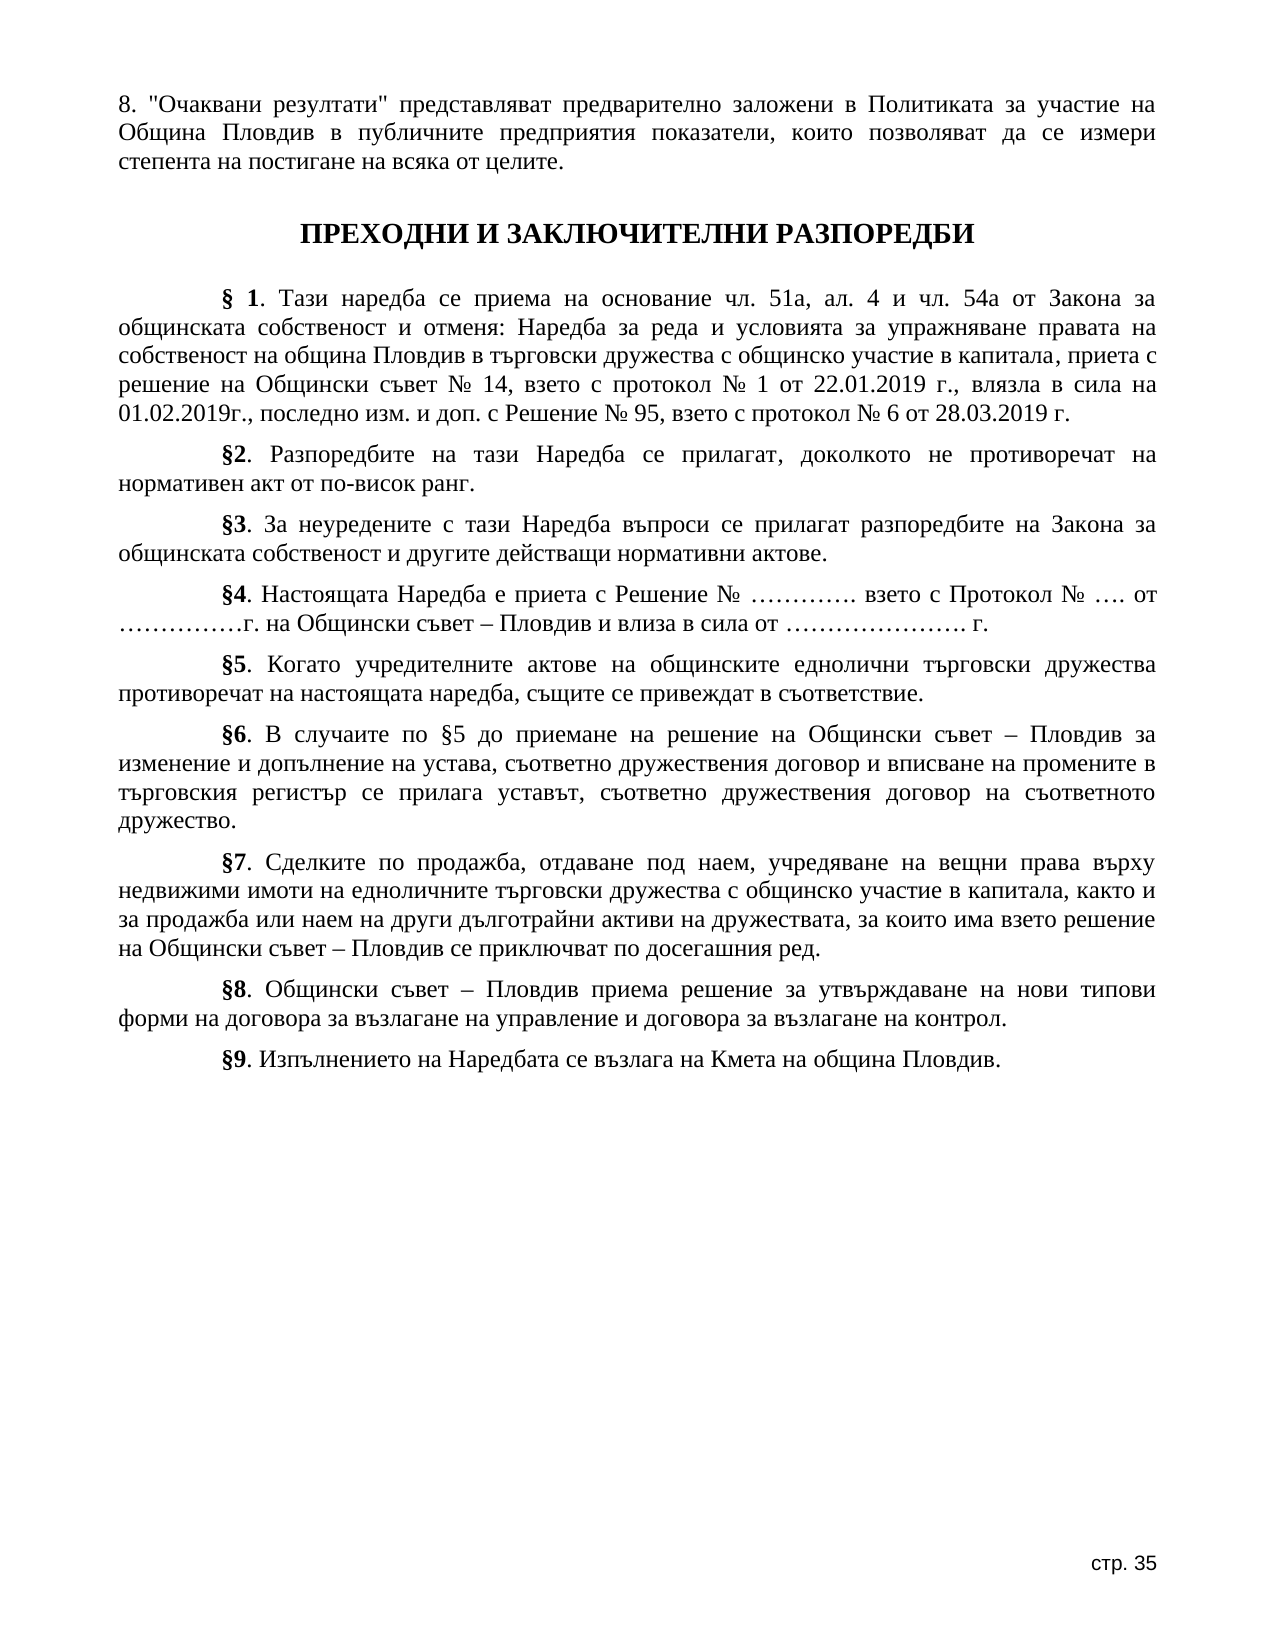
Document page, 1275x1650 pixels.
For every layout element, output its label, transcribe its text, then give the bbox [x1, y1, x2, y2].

text §5. Когато учредителните актове на общинските еднолични търговски дружества противоречат на настоящата наредба, същите се привеждат в съответствие. [118, 649, 1157, 707]
text §9. Изпълнението на Наредбата се възлага на Кмета на община Пловдив. [118, 1044, 1157, 1073]
text §2. Разпоредбите на тази Наредба се прилагат, доколкото не противоречат на нормативен акт от по-висок ранг. [118, 439, 1157, 497]
text §8. Общински съвет – Пловдив приема решение за утвърждаване на нови типови форми на договора за възлагане на управление и договора за възлагане на контрол. [118, 974, 1157, 1032]
text §7. Сделките по продажба, отдаване под наем, учредяване на вещни права върху недвижими имоти на едноличните търговски дружества с общинско участие в капитала, както и за продажба или наем на други дълготрайни активи на дружествата, за които има взето решение на Общински съвет – Пловдив се приключват по досегашния ред. [118, 847, 1157, 962]
subtitle ПРЕХОДНИ И ЗАКЛЮЧИТЕЛНИ РАЗПОРЕДБИ [118, 216, 1157, 250]
text §4. Настоящата Наредба е приета с Решение № …………. взето с Протокол № …. от ……………г. на Общински съвет – Пловдив и влиза в сила от …………………. г. [118, 579, 1157, 637]
text § 1. Тази наредба се приема на основание чл. 51а, ал. 4 и чл. 54а от Закона за общинската собственост и отменя: Наредба за реда и условията за упражняване правата на собственост на община Пловдив в търговски дружества с общинско участие в капитала, приета с решение на Общински съвет № 14, взето с протокол № 1 от 22.01.2019 г., влязла в сила на 01.02.2019г., последно изм. и доп. с Решение № 95, взето с протокол № 6 от 28.03.2019 г. [118, 283, 1157, 427]
text 8. "Очаквани резултати" представляват предварително заложени в Политиката за участие на Община Пловдив в публичните предприятия показатели, които позволяват да се измери степента на постигане на всяка от целите. [118, 89, 1157, 175]
text §6. В случаите по §5 до приемане на решение на Общински съвет – Пловдив за изменение и допълнение на устава, съответно дружествения договор и вписване на промените в търговския регистър се прилага уставът, съответно дружествения договор на съответното дружество. [118, 719, 1157, 834]
text §3. За неуредените с тази Наредба въпроси се прилагат разпоредбите на Закона за общинската собственост и другите действащи нормативни актове. [118, 509, 1157, 567]
